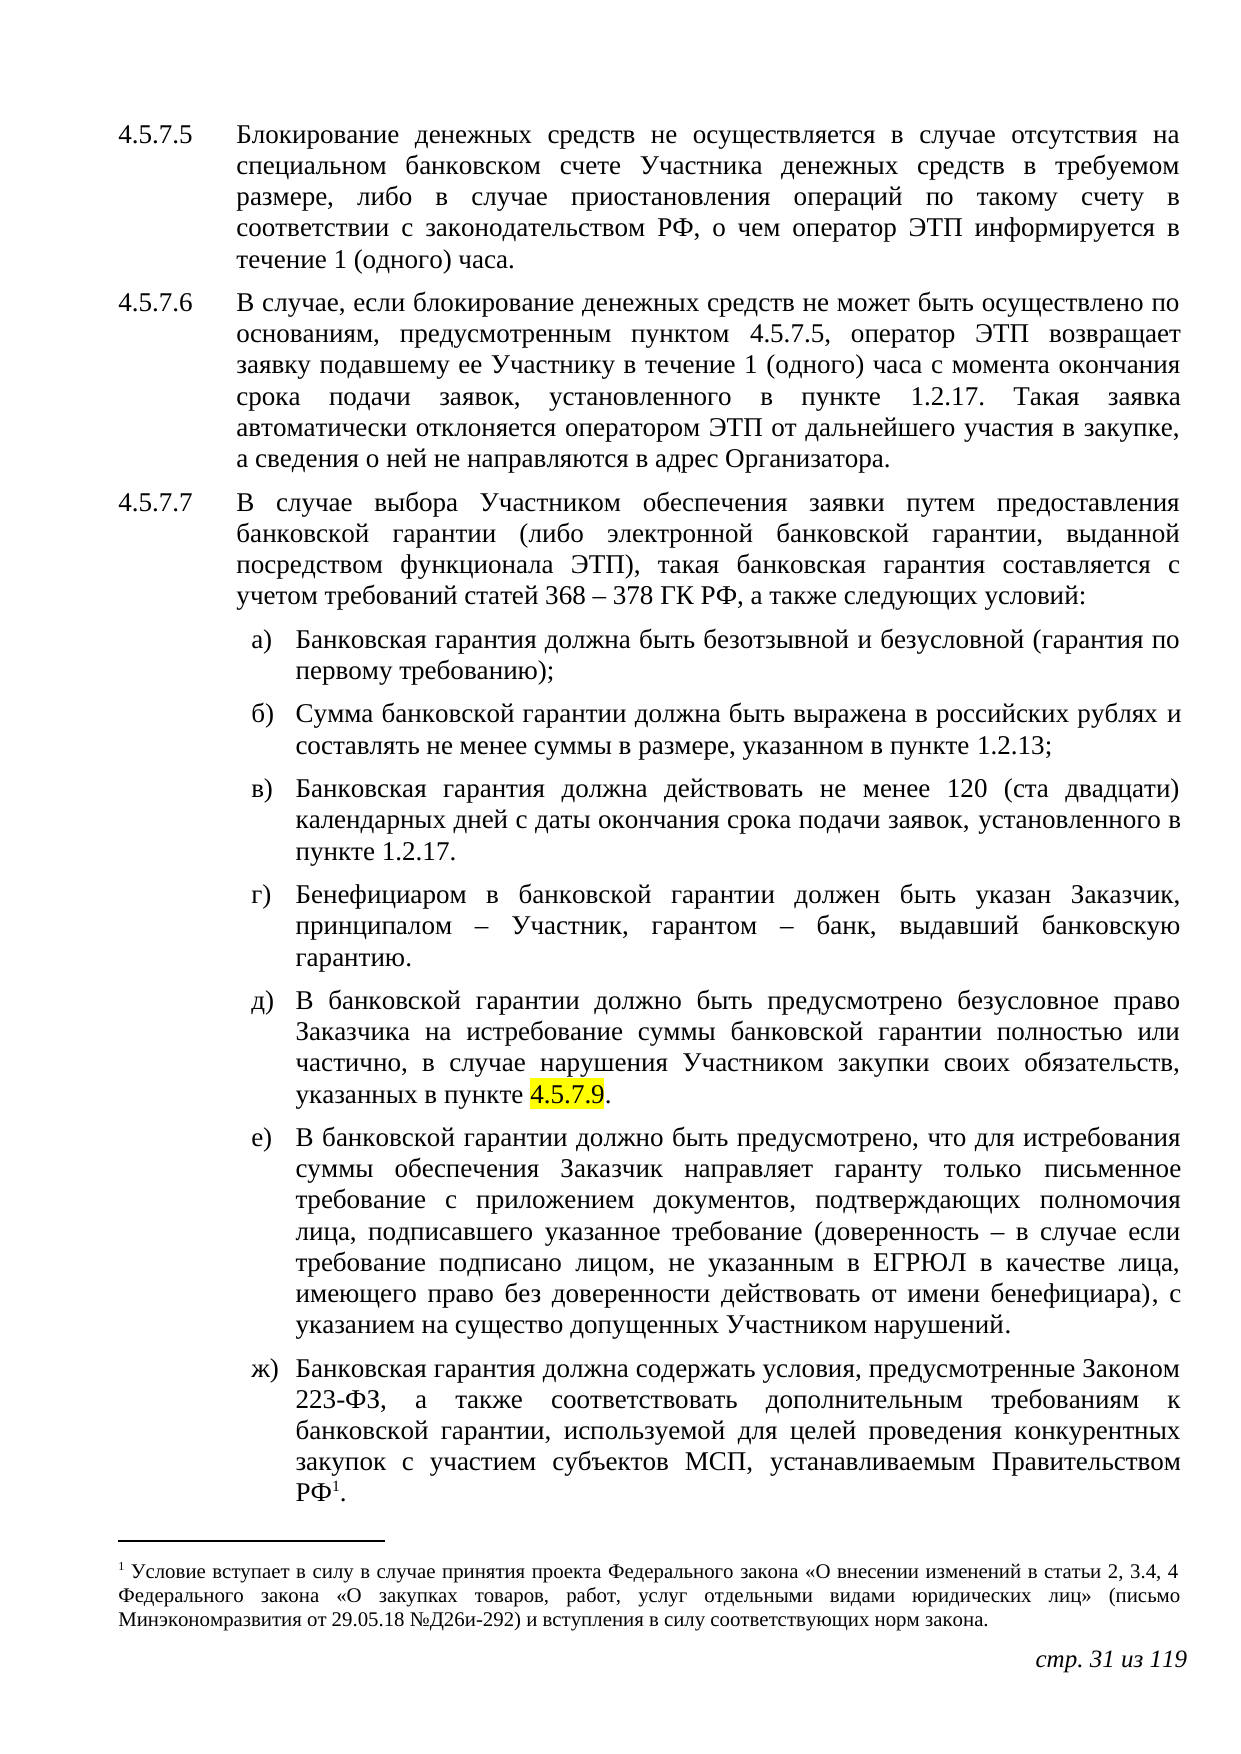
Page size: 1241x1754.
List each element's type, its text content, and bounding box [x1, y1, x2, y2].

text Банковская гарантия должна содержать условия, предусмотренные Законом 223-ФЗ, а также соответствовать дополнительным требованиям к банковской гарантии, используемой для целей проведения конкурентных закупок с участием субъектов МСП, устанавливаемым Правительством РФ. [251, 1352, 1181, 1508]
text В случае, если блокирование денежных средств не может быть осуществлено по основаниям, предусмотренным пунктом 4.5.7.5, оператор ЭТП возвращает заявку подавшему ее Участнику в течение 1 (одного) часа с момента окончания срока подачи заявок, установленного в пункте 1.2.17. Такая заявка автоматически отклоняется оператором ЭТП от дальнейшего участия в закупке, а сведения о ней не направляются в адрес Организатора. [118, 286, 1181, 473]
text Блокирование денежных средств не осуществляется в случае отсутствия на специальном банковском счете Участника денежных средств в требуемом размере, либо в случае приостановления операций по такому счету в соответствии с законодательством РФ, о чем оператор ЭТП информируется в течение 1 (одного) часа. [118, 118, 1181, 274]
text В банковской гарантии должно быть предусмотрено безусловное право Заказчика на истребование суммы банковской гарантии полностью или частично, в случае нарушения Участником закупки своих обязательств, указанных в пункте 4.5.7.9. [251, 984, 1181, 1109]
text Банковская гарантия должна быть безотзывной и безусловной (гарантия по первому требованию); [251, 623, 1181, 685]
text Банковская гарантия должна действовать не менее 120 (ста двадцати) календарных дней с даты окончания срока подачи заявок, установленного в пункте 1.2.17. [251, 772, 1181, 866]
text В банковской гарантии должно быть предусмотрено, что для истребования суммы обеспечения Заказчик направляет гаранту только письменное требование с приложением документов, подтверждающих полномочия лица, подписавшего указанное требование (доверенность – в случае если требование подписано лицом, не указанным в ЕГРЮЛ в качестве лица, имеющего право без доверенности действовать от имени бенефициара), с указанием на существо допущенных Участником нарушений. [251, 1121, 1181, 1339]
text Бенефициаром в банковской гарантии должен быть указан Заказчик, принципалом – Участник, гарантом – банк, выдавший банковскую гарантию. [251, 878, 1181, 972]
text В случае выбора Участником обеспечения заявки путем предоставления банковской гарантии (либо электронной банковской гарантии, выданной посредством функционала ЭТП), такая банковская гарантия составляется с учетом требований статей 368 – 378 ГК РФ, а также следующих условий: [118, 486, 1181, 610]
text Сумма банковской гарантии должна быть выражена в российских рублях и составлять не менее суммы в размере, указанном в пункте 1.2.13; [251, 698, 1181, 760]
